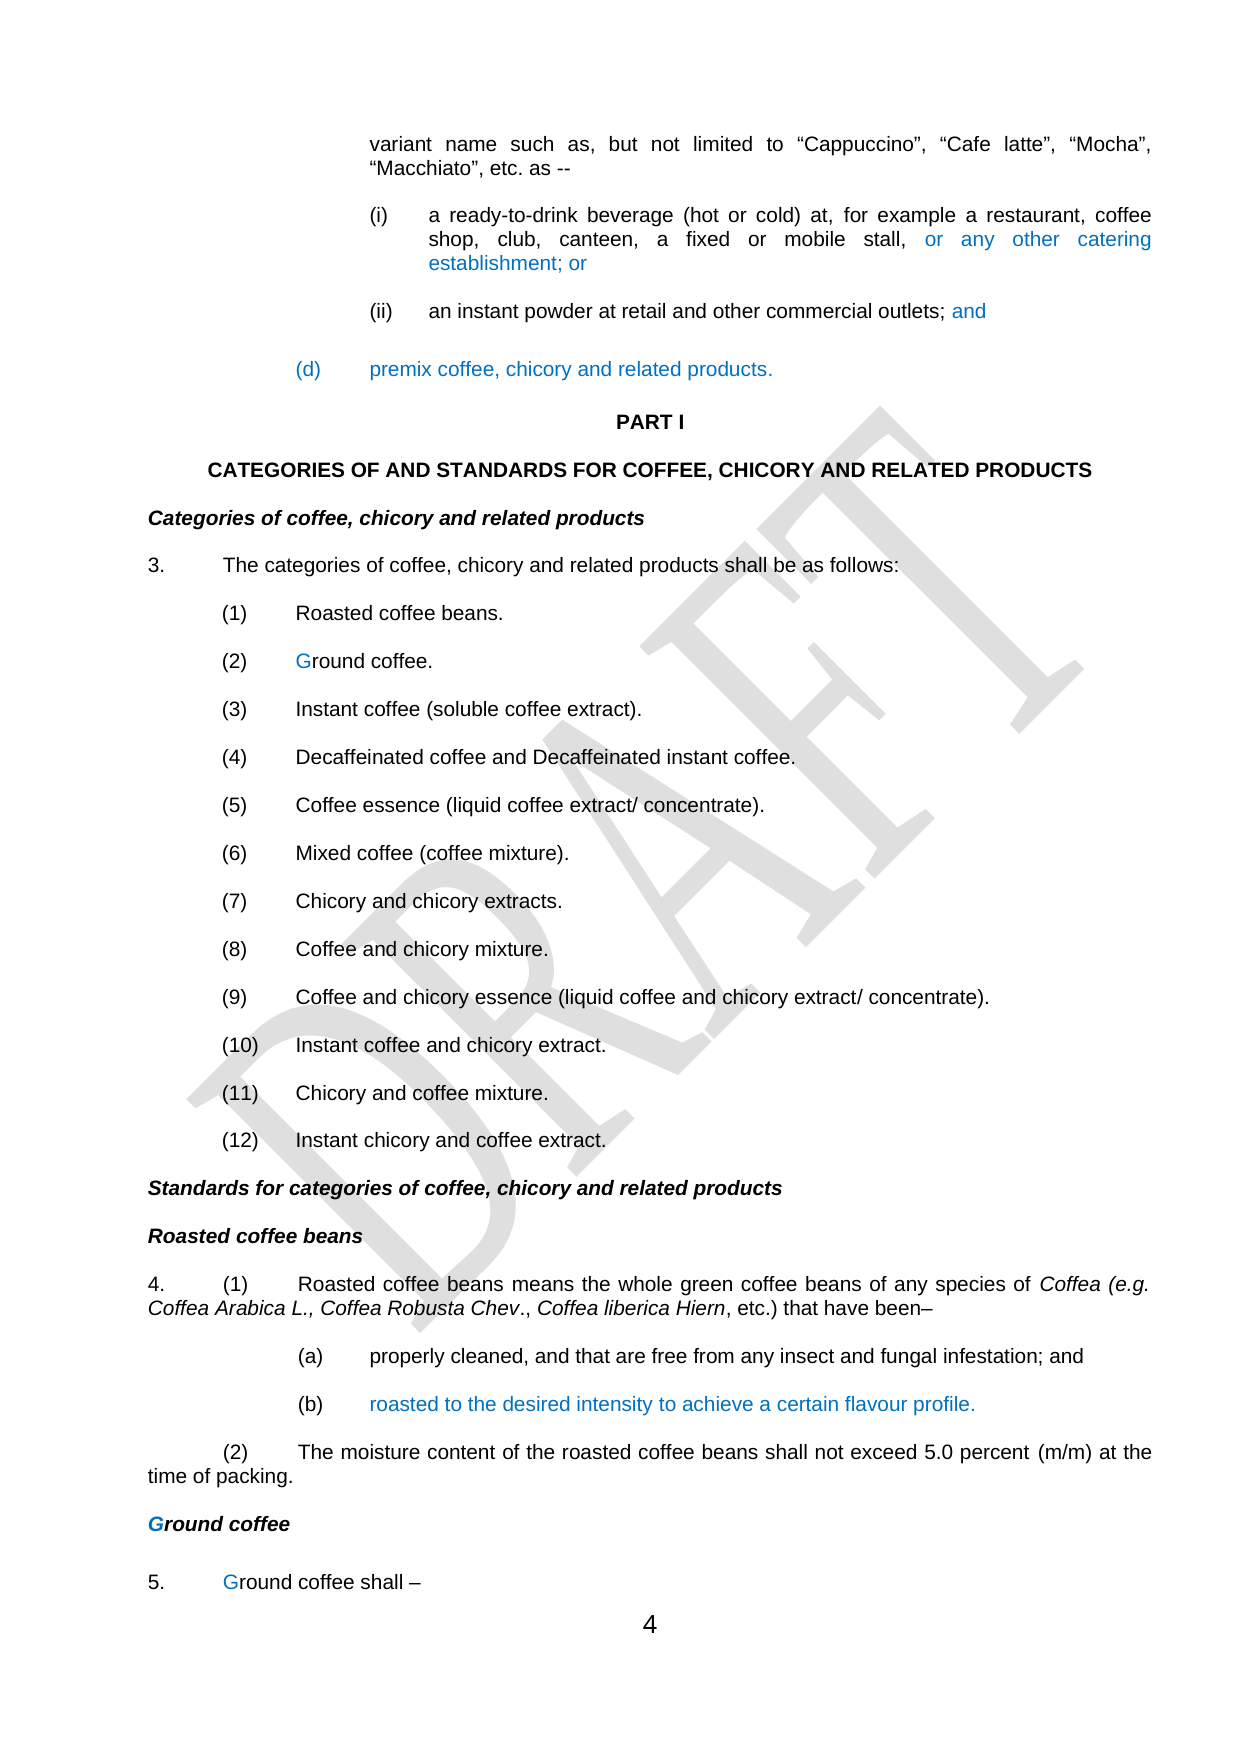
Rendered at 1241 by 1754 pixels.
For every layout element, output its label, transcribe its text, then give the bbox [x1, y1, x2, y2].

text Roasted coffee beans [148, 1224, 1152, 1248]
text 5. Ground coffee shall – [148, 1569, 1152, 1593]
list Coffee essence (liquid coffee extract/ concentrate). [222, 793, 1152, 817]
list Mixed coffee (coffee mixture). [222, 841, 1152, 865]
text (d) premix coffee, chicory and related products. [295, 357, 1152, 381]
list Coffee and chicory essence (liquid coffee and chicory extract/ concentrate). [222, 984, 1152, 1008]
text Ground coffee [148, 1512, 1152, 1536]
list Decaffeinated coffee and Decaffeinated instant coffee. [222, 745, 1152, 769]
text 3. The categories of coffee, chicory and related products shall be as follows: [148, 553, 1152, 577]
text Categories of coffee, chicory and related products [148, 505, 1152, 529]
text PART I [148, 409, 1152, 433]
list properly cleaned, and that are free from any insect and fungal infestation; and [298, 1344, 1152, 1368]
list Instant chicory and coffee extract. [222, 1128, 1152, 1152]
list a ready-to-drink beverage (hot or cold) at, for example a restaurant, coffee shop, club, canteen, a fixed or mobile stall, or any other catering establishment; or [369, 203, 1152, 275]
list Chicory and chicory extracts. [222, 889, 1152, 913]
list (ii) an instant powder at retail and other commercial outlets; and [369, 299, 1152, 323]
list roasted to the desired intensity to achieve a certain flavour profile. [298, 1392, 1152, 1416]
list Instant coffee (soluble coffee extract). [222, 697, 1152, 721]
list Instant coffee and chicory extract. [222, 1032, 1152, 1056]
text (2) The moisture content of the roasted coffee beans shall not exceed 5.0 percent (m/m) at the time of packing. [148, 1440, 1152, 1488]
list Chicory and coffee mixture. [222, 1080, 1152, 1104]
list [295, 131, 1152, 179]
text 4. (1) Roasted coffee beans means the whole green coffee beans of any species of Coffea (e.g. Coffea Arabica L., Coffea Robusta Chev., Coffea liberica Hiern, etc.) that have been– [148, 1272, 1152, 1320]
list Roasted coffee beans. [222, 601, 1122, 625]
text Standards for categories of coffee, chicory and related products [148, 1176, 1152, 1200]
text CATEGORIES OF AND STANDARDS FOR COFFEE, CHICORY AND RELATED PRODUCTS [148, 457, 1152, 481]
list Coffee and chicory mixture. [222, 937, 1152, 961]
list Ground coffee. [222, 649, 1152, 673]
